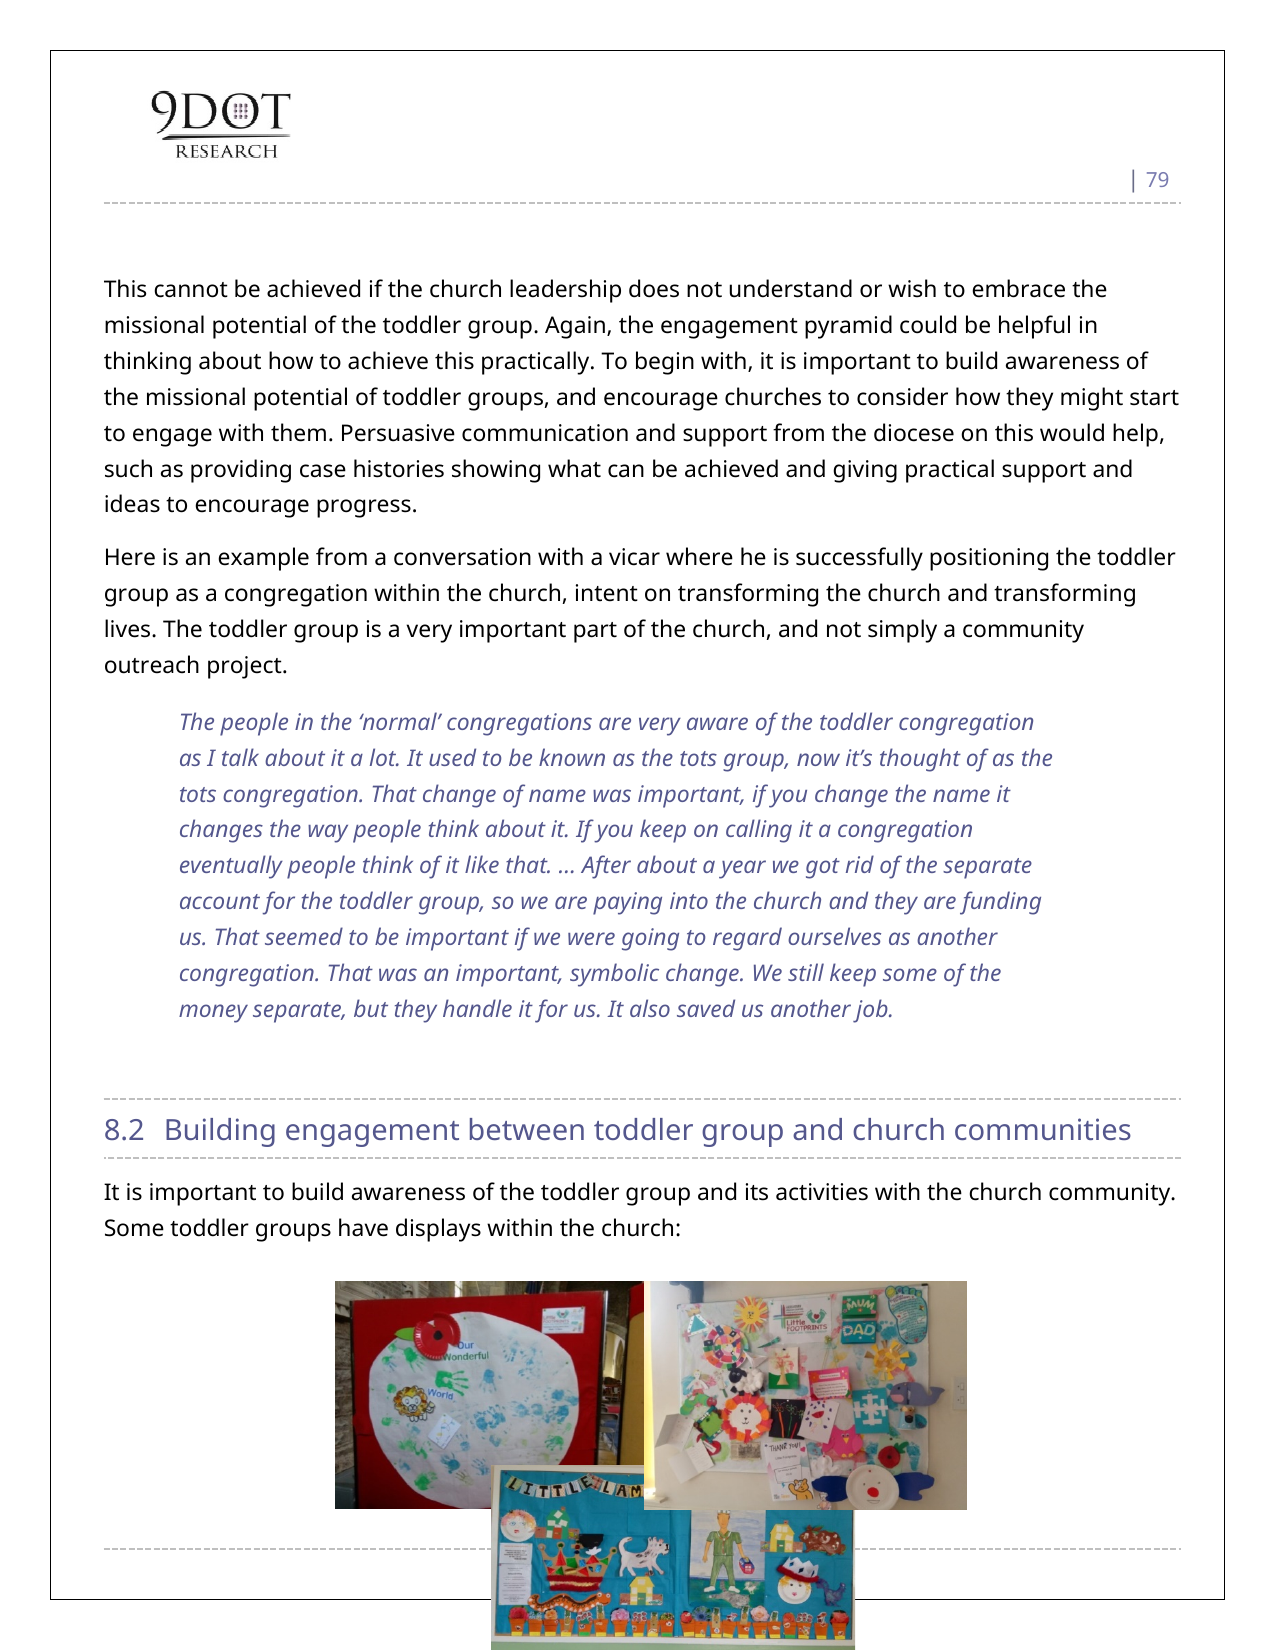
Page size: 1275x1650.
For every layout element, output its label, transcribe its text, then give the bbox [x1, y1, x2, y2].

text It is important to build awareness of the toddler group and its activities with the church community. Some toddler groups have displays within the church: [103, 1176, 1181, 1243]
picture [335, 1281, 967, 1650]
picture [115, 60, 339, 186]
text The people in the ‘normal’ congregations are very aware of the toddler congregation as I talk about it a lot. It used to be known as the tots group, now it’s thought of as the tots congregation. That change of name was important, if you change the name it changes the way people think about it. If you keep on calling it a congregation eventually people think of it like that. … After about a year we got rid of the separate account for the toddler group, so we are paying into the church and they are funding us. That seemed to be important if we were going to regard ourselves as another congregation. That was an important, symbolic change. We still keep some of the money separate, but they handle it for us. It also saved us another job. [178, 706, 1061, 1024]
subtitle Building engagement between toddler group and church communities [103, 1098, 1181, 1159]
text Here is an example from a conversation with a vicar where he is successfully positioning the toddler group as a congregation within the church, intent on transforming the church and transforming lives. The toddler group is a very important part of the church, and not simply a community outreach project. [103, 541, 1181, 680]
text This cannot be achieved if the church leadership does not understand or wish to embrace the missional potential of the toddler group. Again, the engagement pyramid could be helpful in thinking about how to achieve this practically. To begin with, it is important to build awareness of the missional potential of toddler groups, and encourage churches to consider how they might start to engage with them. Persuasive communication and support from the diocese on this would help, such as providing case histories showing what can be achieved and giving practical support and ideas to encourage progress. [103, 273, 1181, 520]
